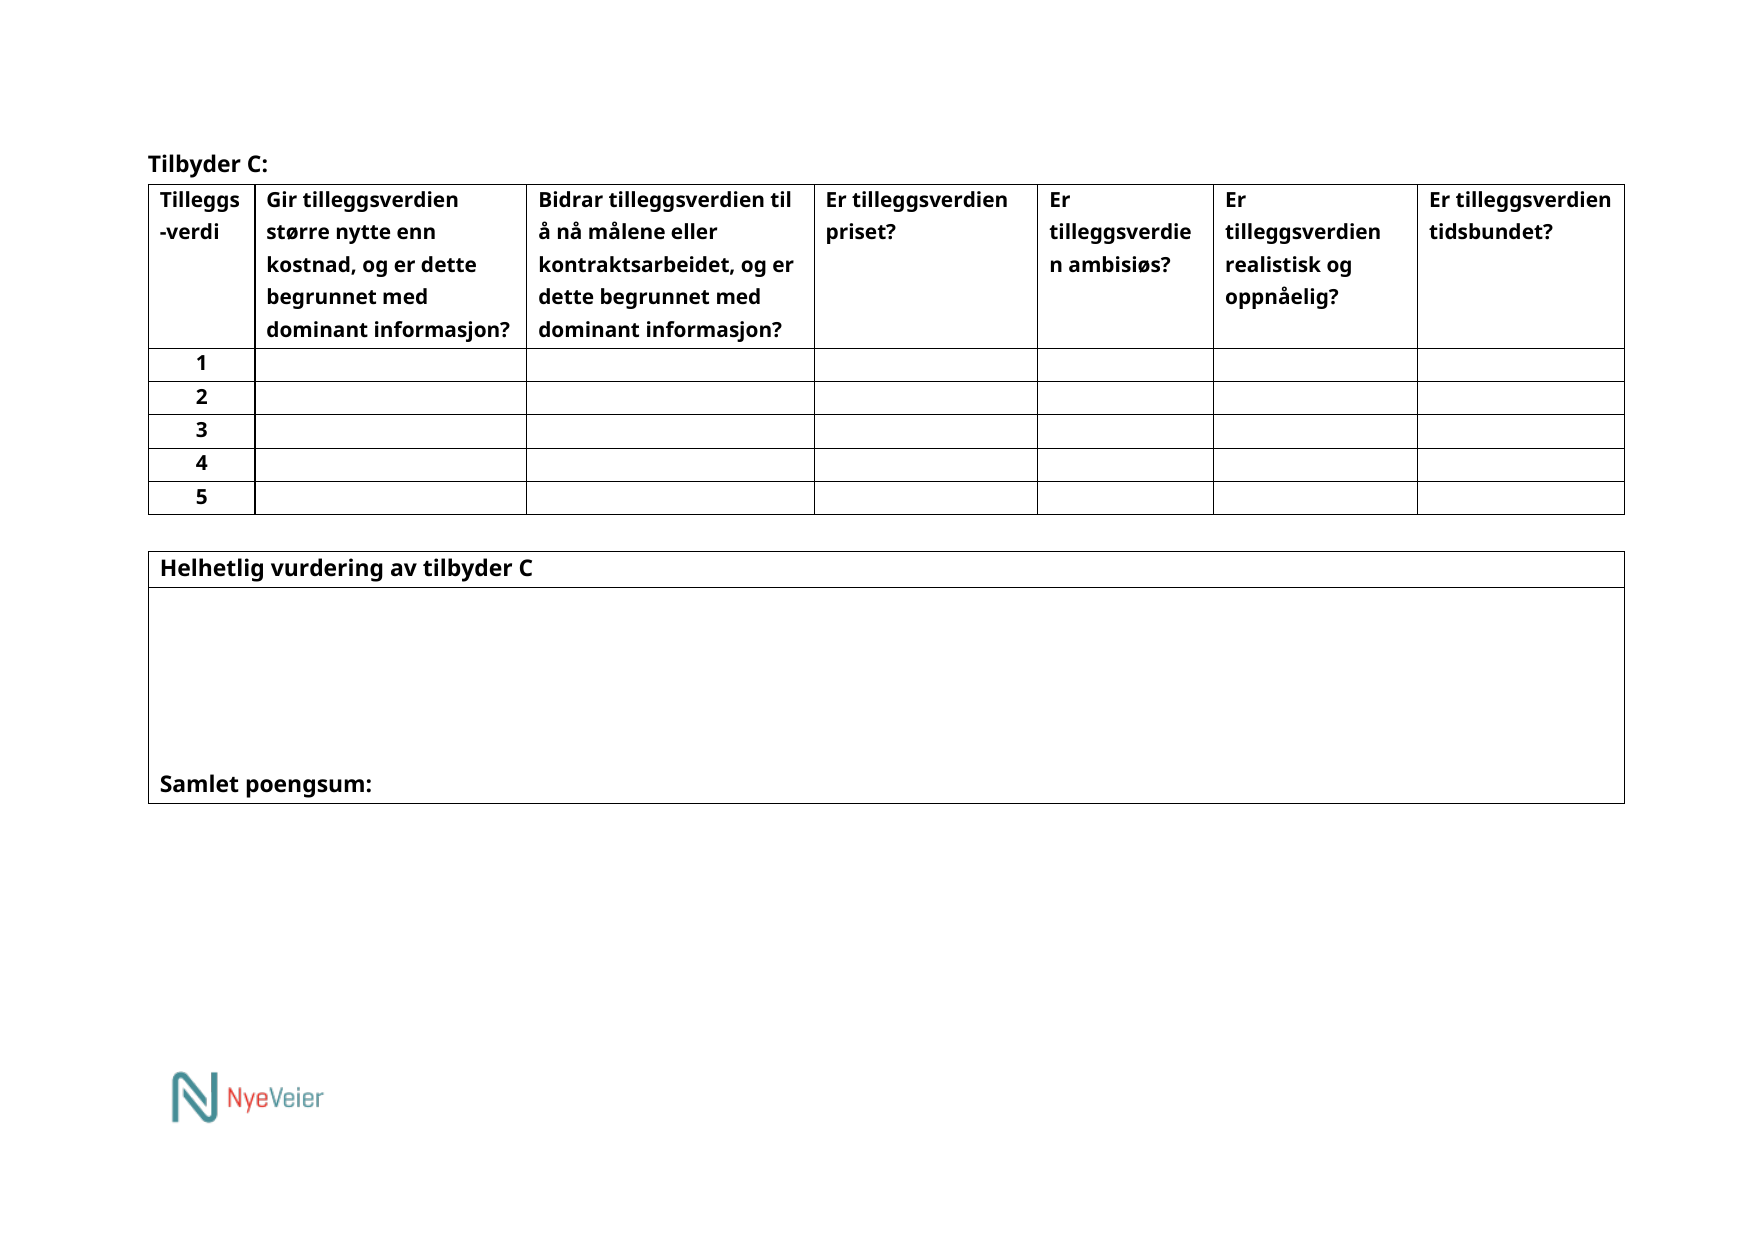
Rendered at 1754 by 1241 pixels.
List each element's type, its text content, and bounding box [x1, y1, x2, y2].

table_cell [815, 482, 1037, 514]
table_cell [1418, 482, 1624, 514]
table_header Helhetlig vurdering av tilbyder C [149, 552, 1624, 587]
table_header Bidrar tilleggsverdien til å nå målene eller kontraktsarbeidet, og er dette begrunnet med dominant informasjon? [527, 185, 814, 347]
table_cell [1418, 415, 1624, 447]
table_cell [815, 382, 1037, 414]
table_cell Samlet poengsum: [149, 588, 1624, 803]
table_header Er tilleggsverdien realistisk og oppnåelig? [1214, 185, 1417, 347]
table_cell [1214, 382, 1417, 414]
table_cell [256, 482, 526, 514]
text Tilbyder C: [148, 148, 1524, 179]
table_cell [1038, 415, 1213, 447]
table_header Er tilleggsverdien priset? [815, 185, 1037, 347]
table_cell [527, 415, 814, 447]
table_cell 1 [149, 349, 254, 381]
table_cell [1418, 382, 1624, 414]
table_cell [1038, 482, 1213, 514]
table_header Er tilleggsverdien tidsbundet? [1418, 185, 1624, 347]
table_cell [527, 482, 814, 514]
table_cell [1214, 349, 1417, 381]
table_cell [527, 382, 814, 414]
table_header Er tilleggsverdien ambisiøs? [1038, 185, 1213, 347]
table_cell 3 [149, 415, 254, 447]
table_cell [1214, 482, 1417, 514]
table_cell [256, 382, 526, 414]
table_cell 2 [149, 382, 254, 414]
table_cell [527, 349, 814, 381]
table_cell [1418, 349, 1624, 381]
table_cell [815, 449, 1037, 481]
table_cell [1038, 349, 1213, 381]
table_cell 5 [149, 482, 254, 514]
table_cell [256, 415, 526, 447]
table_cell [1214, 449, 1417, 481]
table_cell [527, 449, 814, 481]
table_cell [815, 349, 1037, 381]
table_header Gir tilleggsverdien større nytte enn kostnad, og er dette begrunnet med dominant informasjon? [256, 185, 526, 347]
table_cell 4 [149, 449, 254, 481]
table_cell [1038, 449, 1213, 481]
table_cell [1214, 415, 1417, 447]
table_cell [256, 449, 526, 481]
table_header Tilleggs-verdi [149, 185, 254, 347]
table_cell [1038, 382, 1213, 414]
table_cell [256, 349, 526, 381]
table_cell [815, 415, 1037, 447]
table_cell [1418, 449, 1624, 481]
